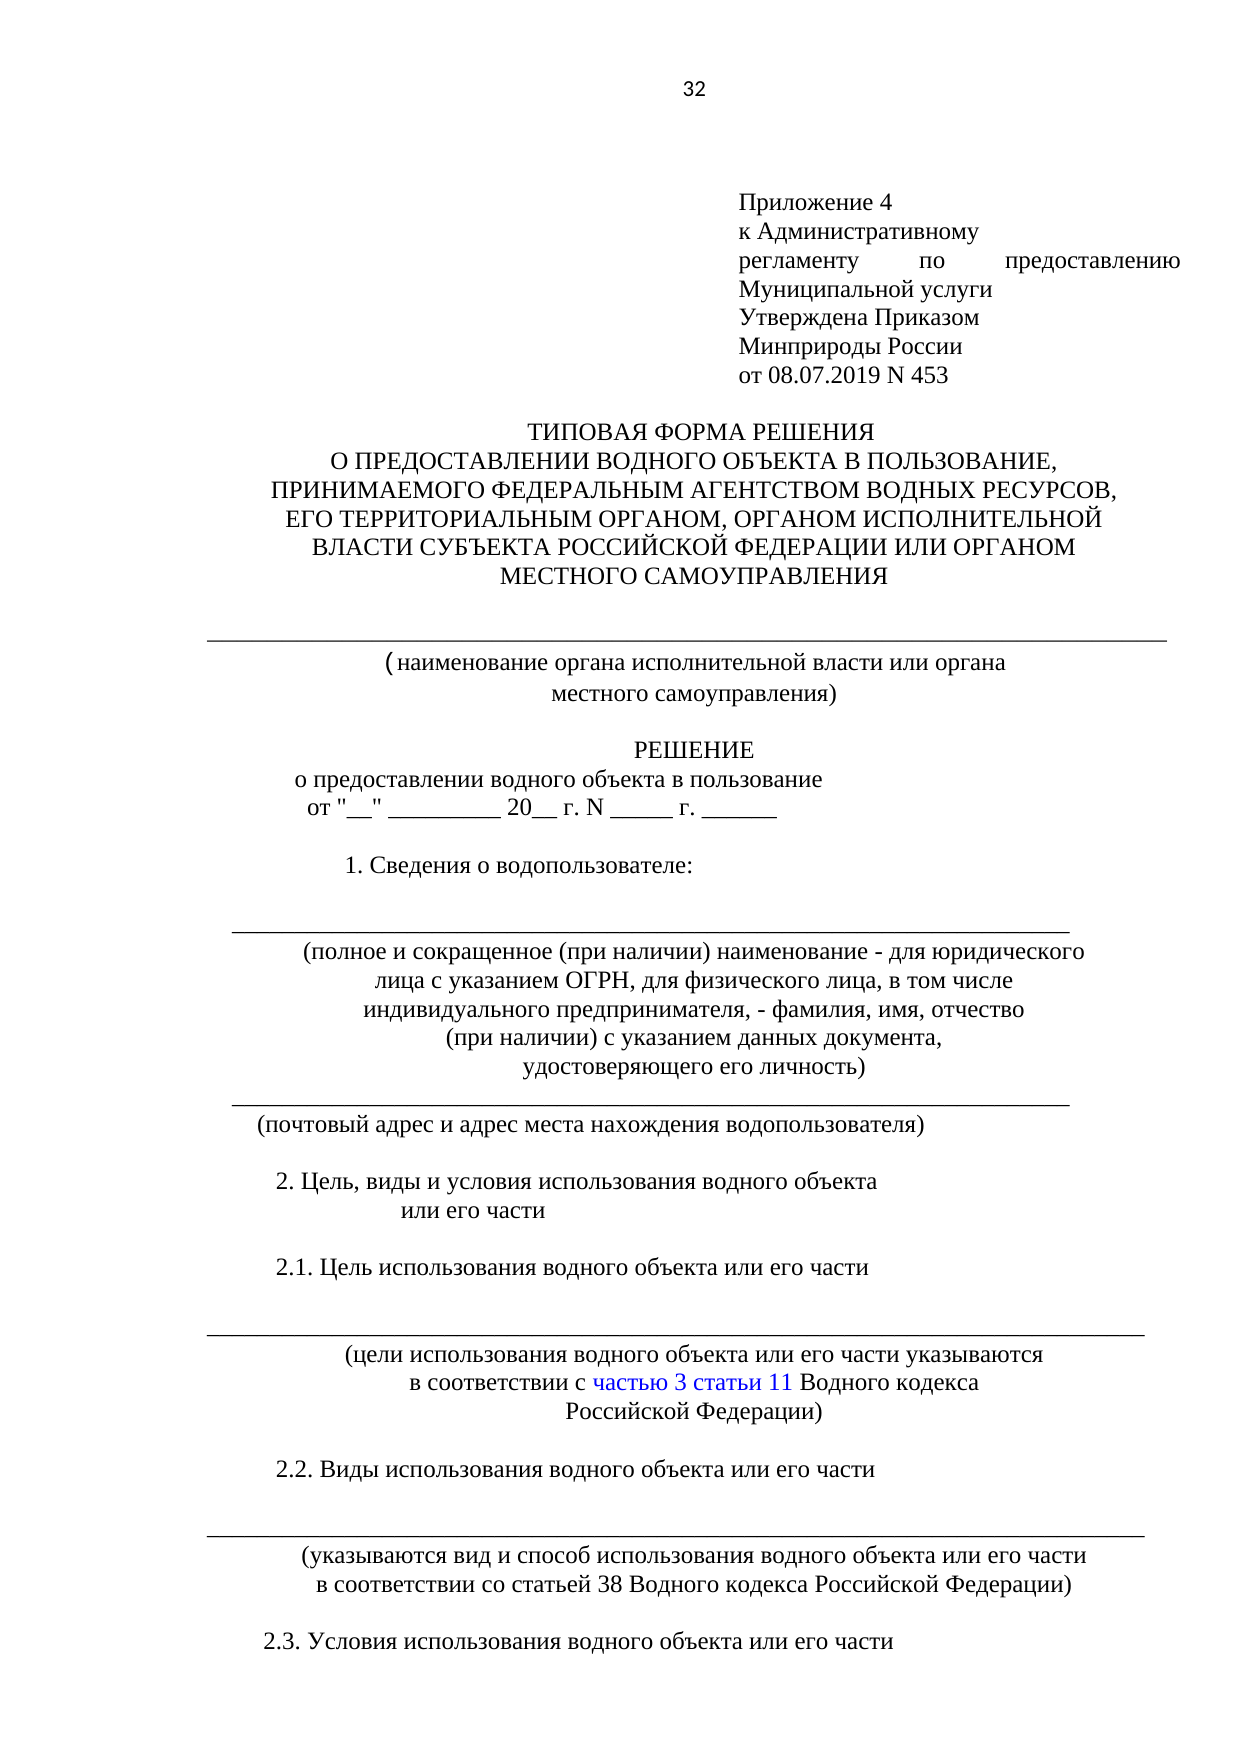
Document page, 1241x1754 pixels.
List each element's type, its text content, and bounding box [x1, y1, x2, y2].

text ПРИНИМАЕМОГО ФЕДЕРАЛЬНЫМ АГЕНТСТВОМ ВОДНЫХ РЕСУРСОВ, [207, 475, 1181, 504]
text ЕГО ТЕРРИТОРИАЛЬНЫМ ОРГАНОМ, ОРГАНОМ ИСПОЛНИТЕЛЬНОЙ [207, 504, 1181, 532]
text лица с указанием ОГРН, для физического лица, в том числе [207, 965, 1181, 994]
text (почтовый адрес и адрес места нахождения водопользователя) [207, 1109, 1181, 1137]
text Приложение 4 [738, 187, 1181, 216]
text Минприроды России [738, 331, 1181, 360]
text (полное и сокращенное (при наличии) наименование - для юридического [207, 936, 1181, 965]
text в соответствии с частью 3 статьи 11 Водного кодекса [207, 1367, 1181, 1396]
text 2.2. Виды использования водного объекта или его части [207, 1454, 1181, 1482]
text или его части [207, 1195, 1181, 1224]
text (указываются вид и способ использования водного объекта или его части [207, 1540, 1181, 1569]
text (при наличии) с указанием данных документа, [207, 1022, 1181, 1051]
text МЕСТНОГО САМОУПРАВЛЕНИЯ [207, 561, 1181, 590]
text РЕШЕНИЕ [207, 735, 1181, 764]
text (цели использования водного объекта или его части указываются [207, 1339, 1181, 1367]
text регламенту по предоставлению Муниципальной услуги [738, 245, 1181, 302]
text 2.3. Условия использования водного объекта или его части [207, 1626, 1181, 1655]
text индивидуального предпринимателя, - фамилия, имя, отчество [207, 994, 1181, 1022]
text удостоверяющего его личность) [207, 1051, 1181, 1080]
text от 08.07.2019 N 453 [738, 360, 1181, 389]
text о предоставлении водного объекта в пользование [207, 764, 1181, 792]
text 1. Сведения о водопользователе: [207, 850, 1181, 879]
text ___________________________________________________________________________ [207, 1511, 1181, 1540]
text О ПРЕДОСТАВЛЕНИИ ВОДНОГО ОБЪЕКТА В ПОЛЬЗОВАНИЕ, [207, 446, 1181, 475]
text ___________________________________________________________________________ [207, 1310, 1181, 1339]
text ТИПОВАЯ ФОРМА РЕШЕНИЯ [207, 417, 1181, 446]
text Утверждена Приказом [738, 302, 1181, 331]
text ВЛАСТИ СУБЪЕКТА РОССИЙСКОЙ ФЕДЕРАЦИИ ИЛИ ОРГАНОМ [207, 532, 1181, 561]
text Российской Федерации) [207, 1396, 1181, 1425]
text 2. Цель, виды и условия использования водного объекта [207, 1166, 1181, 1195]
text местного самоуправления) [207, 678, 1181, 707]
text ___________________________________________________________________ [207, 1080, 1181, 1109]
text в соответствии со статьей 38 Водного кодекса Российской Федерации) [207, 1569, 1181, 1597]
text ________________________________________________________________ [207, 619, 1181, 647]
text ___________________________________________________________________ [207, 907, 1181, 936]
text 2.1. Цель использования водного объекта или его части [207, 1252, 1181, 1281]
text от "__" _________ 20__ г. N _____ г. ______ [207, 792, 1181, 821]
text (наименование органа исполнительной власти или органа [207, 647, 1181, 678]
text к Административному [738, 216, 1181, 245]
